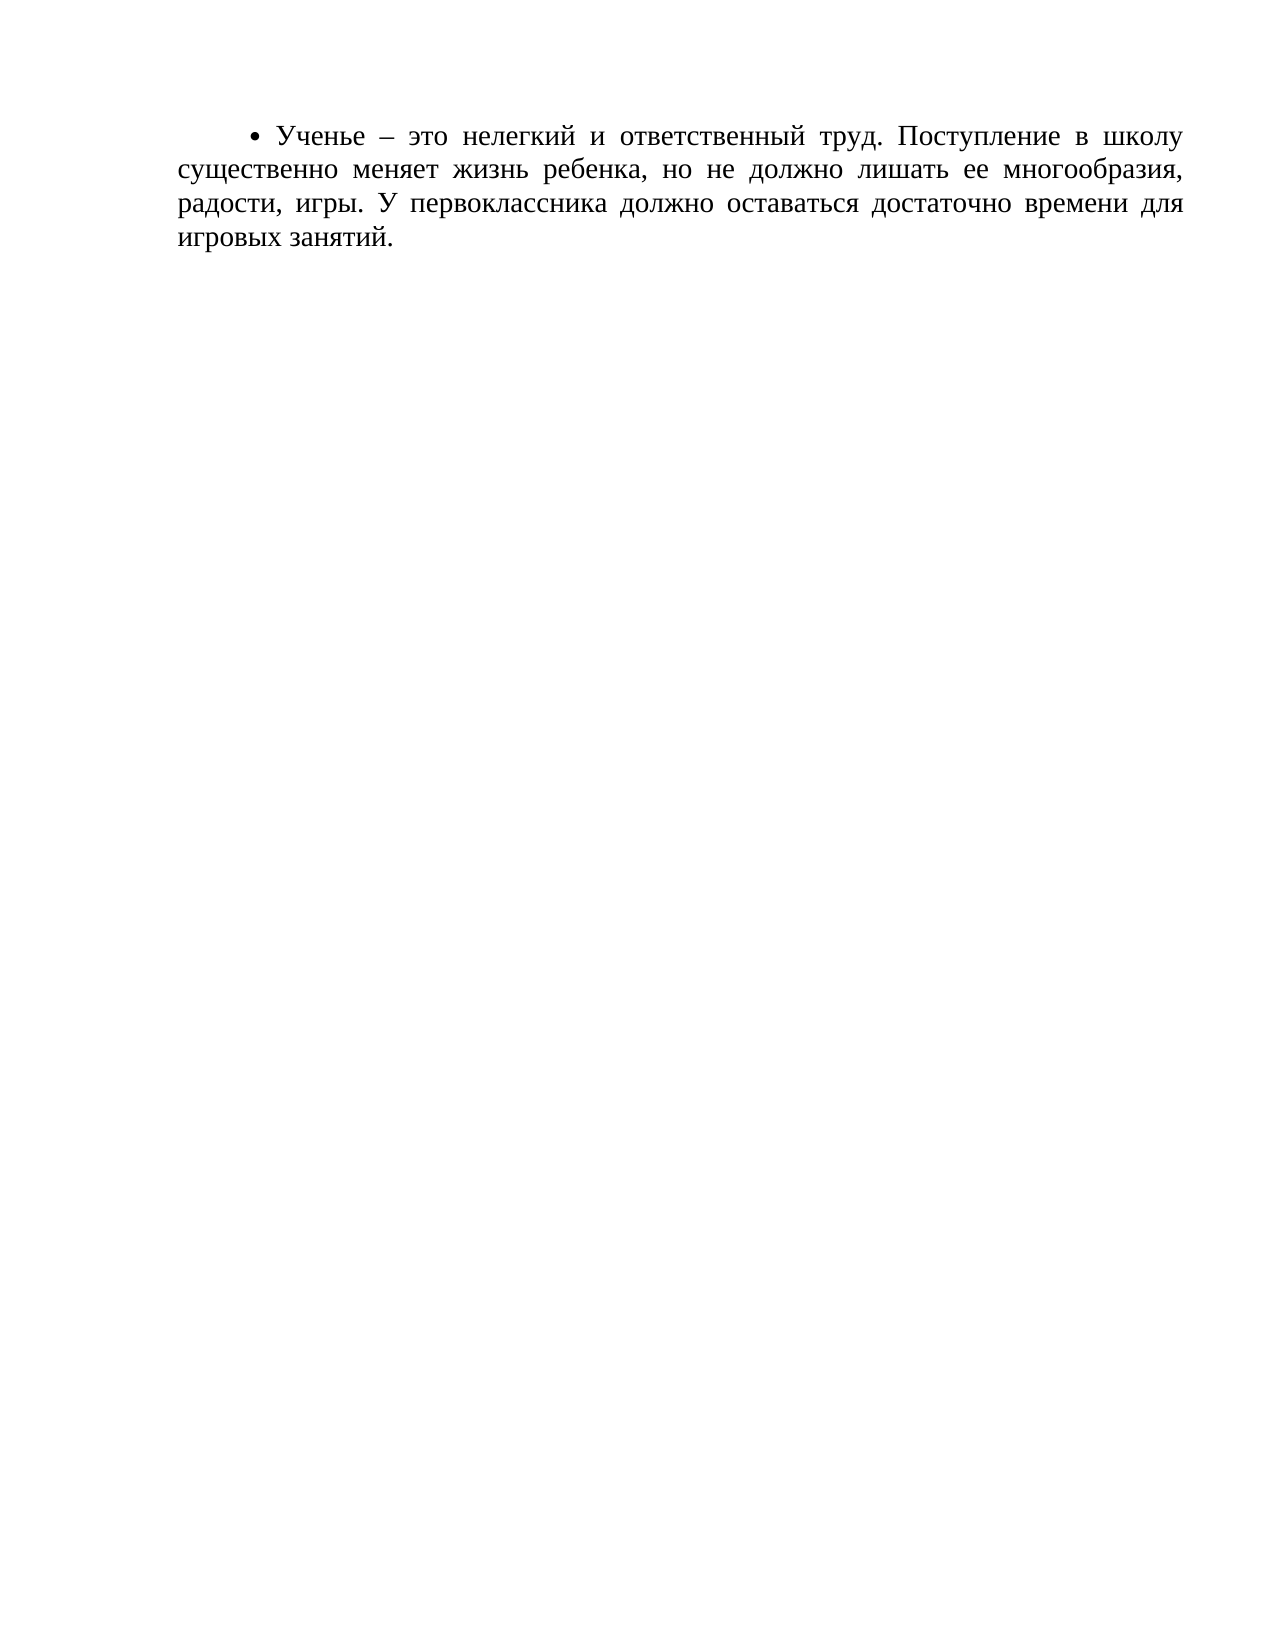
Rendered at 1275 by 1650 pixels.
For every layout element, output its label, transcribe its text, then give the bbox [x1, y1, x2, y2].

text  Ученье – это нелегкий и ответственный труд. Поступление в школу существенно меняет жизнь ребенка, но не должно лишать ее многообразия, радости, игры. У первоклассника должно оставаться достаточно времени для игровых занятий. [177, 118, 1185, 252]
